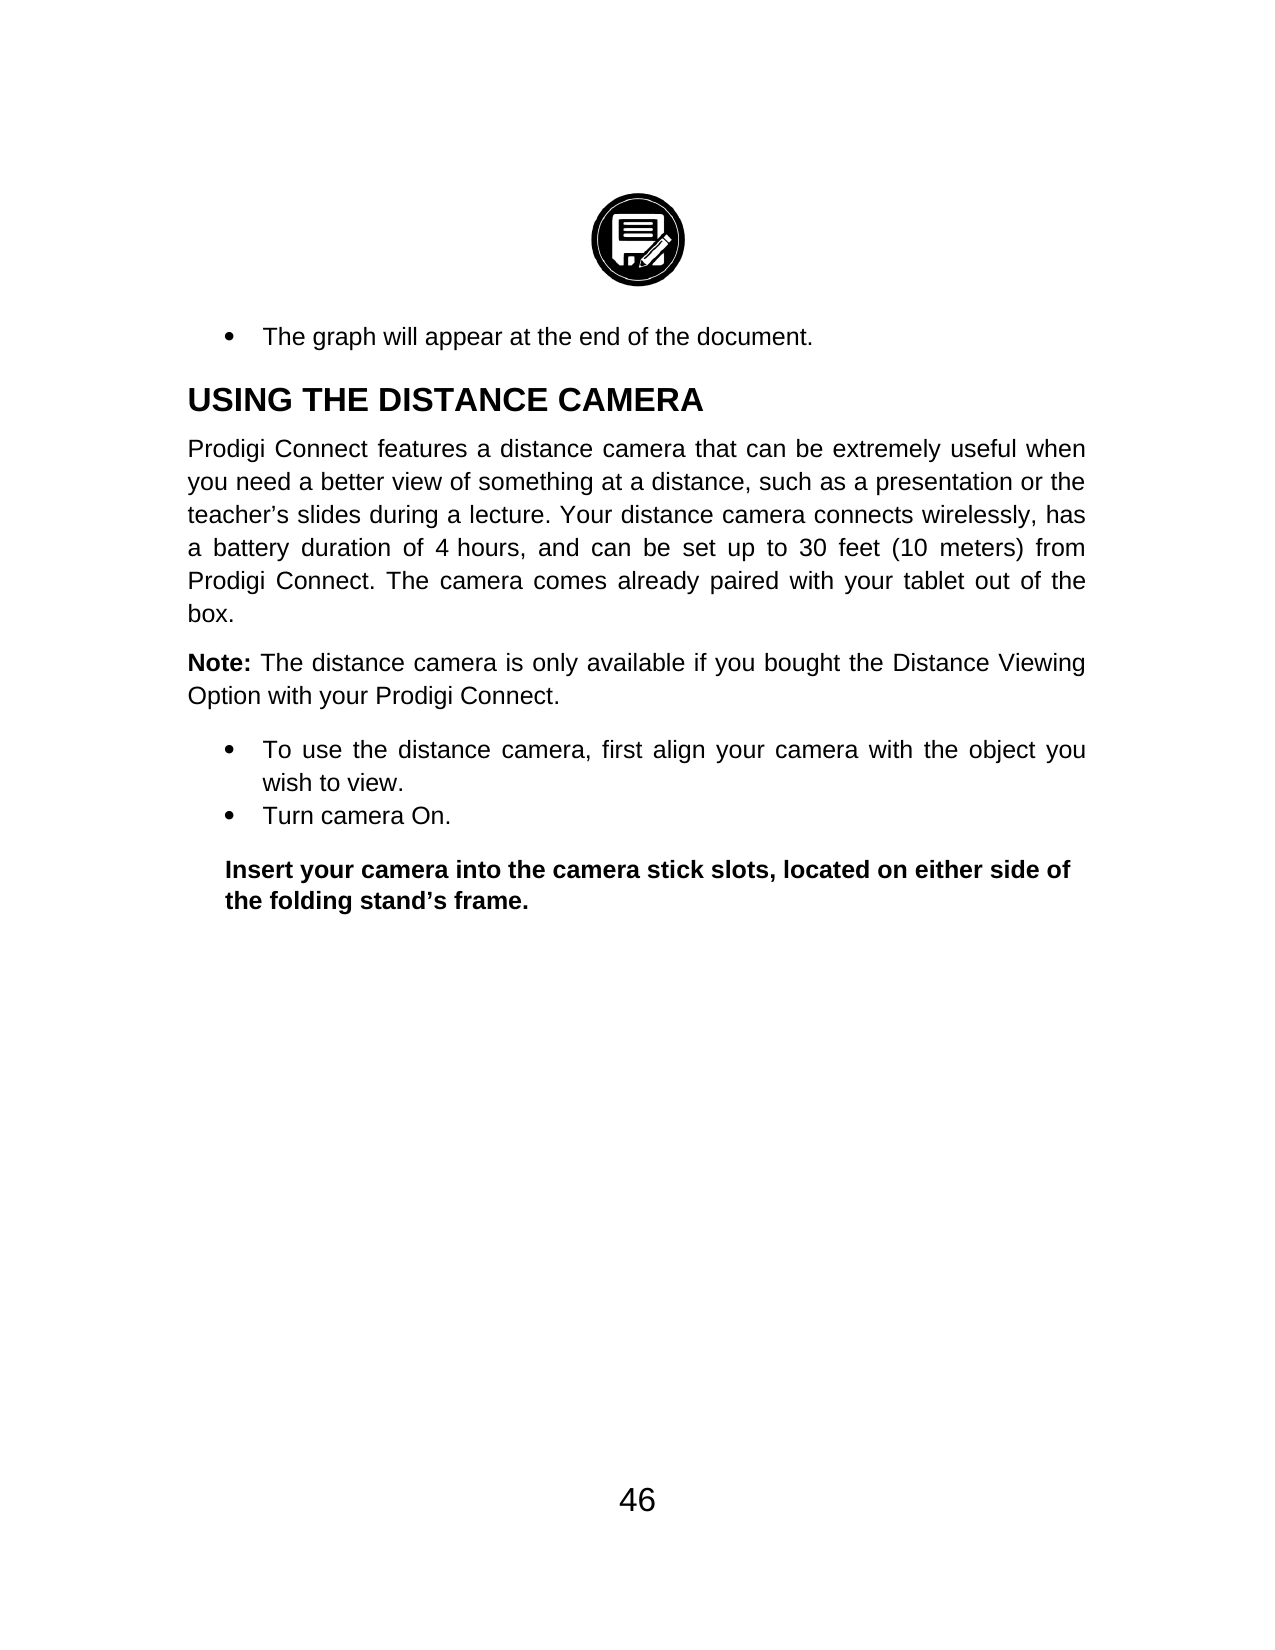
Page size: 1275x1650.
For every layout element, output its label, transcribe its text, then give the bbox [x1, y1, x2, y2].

text Prodigi Connect features a distance camera that can be extremely useful when you need a better view of something at a distance, such as a presentation or the teacher’s slides during a lecture. Your distance camera connects wirelessly, has a battery duration of 4 hours, and can be set up to 30 feet (10 meters) from Prodigi Connect. The camera comes already paired with your tablet out of the box. [187, 433, 1087, 627]
list The graph will appear at the end of the document. [225, 322, 1087, 350]
text Insert your camera into the camera stick slots, located on either side of the folding stand’s frame. [225, 855, 1087, 915]
list To use the distance camera, first align your camera with the object you wish to view. [225, 735, 1087, 797]
subtitle Using the Distance Camera [187, 379, 1087, 418]
text Note: The distance camera is only available if you bought the Distance Viewing Option with your Prodigi Connect. [187, 648, 1087, 710]
picture [587, 192, 688, 287]
list Turn camera On. [225, 801, 1087, 830]
